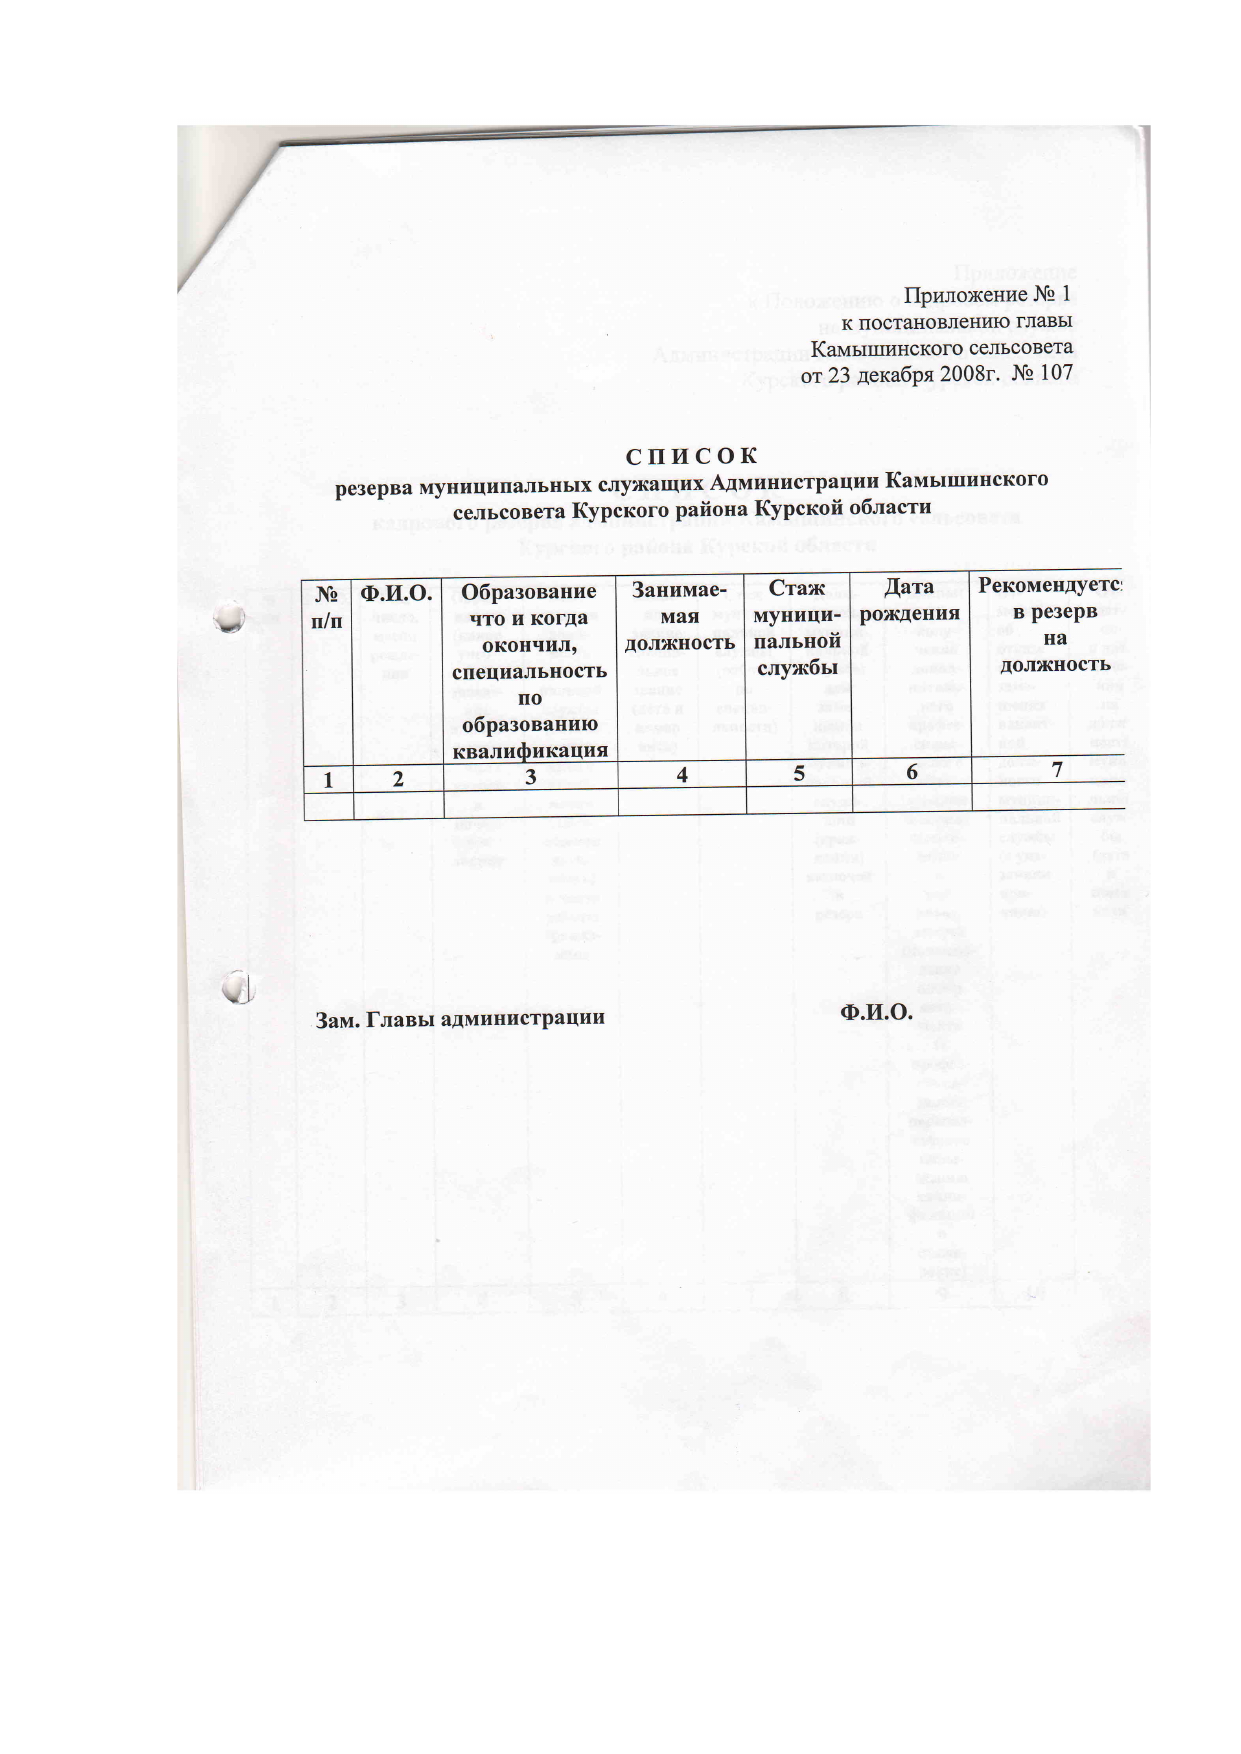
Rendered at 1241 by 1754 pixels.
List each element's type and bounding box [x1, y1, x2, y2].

picture [177, 118, 1151, 1494]
